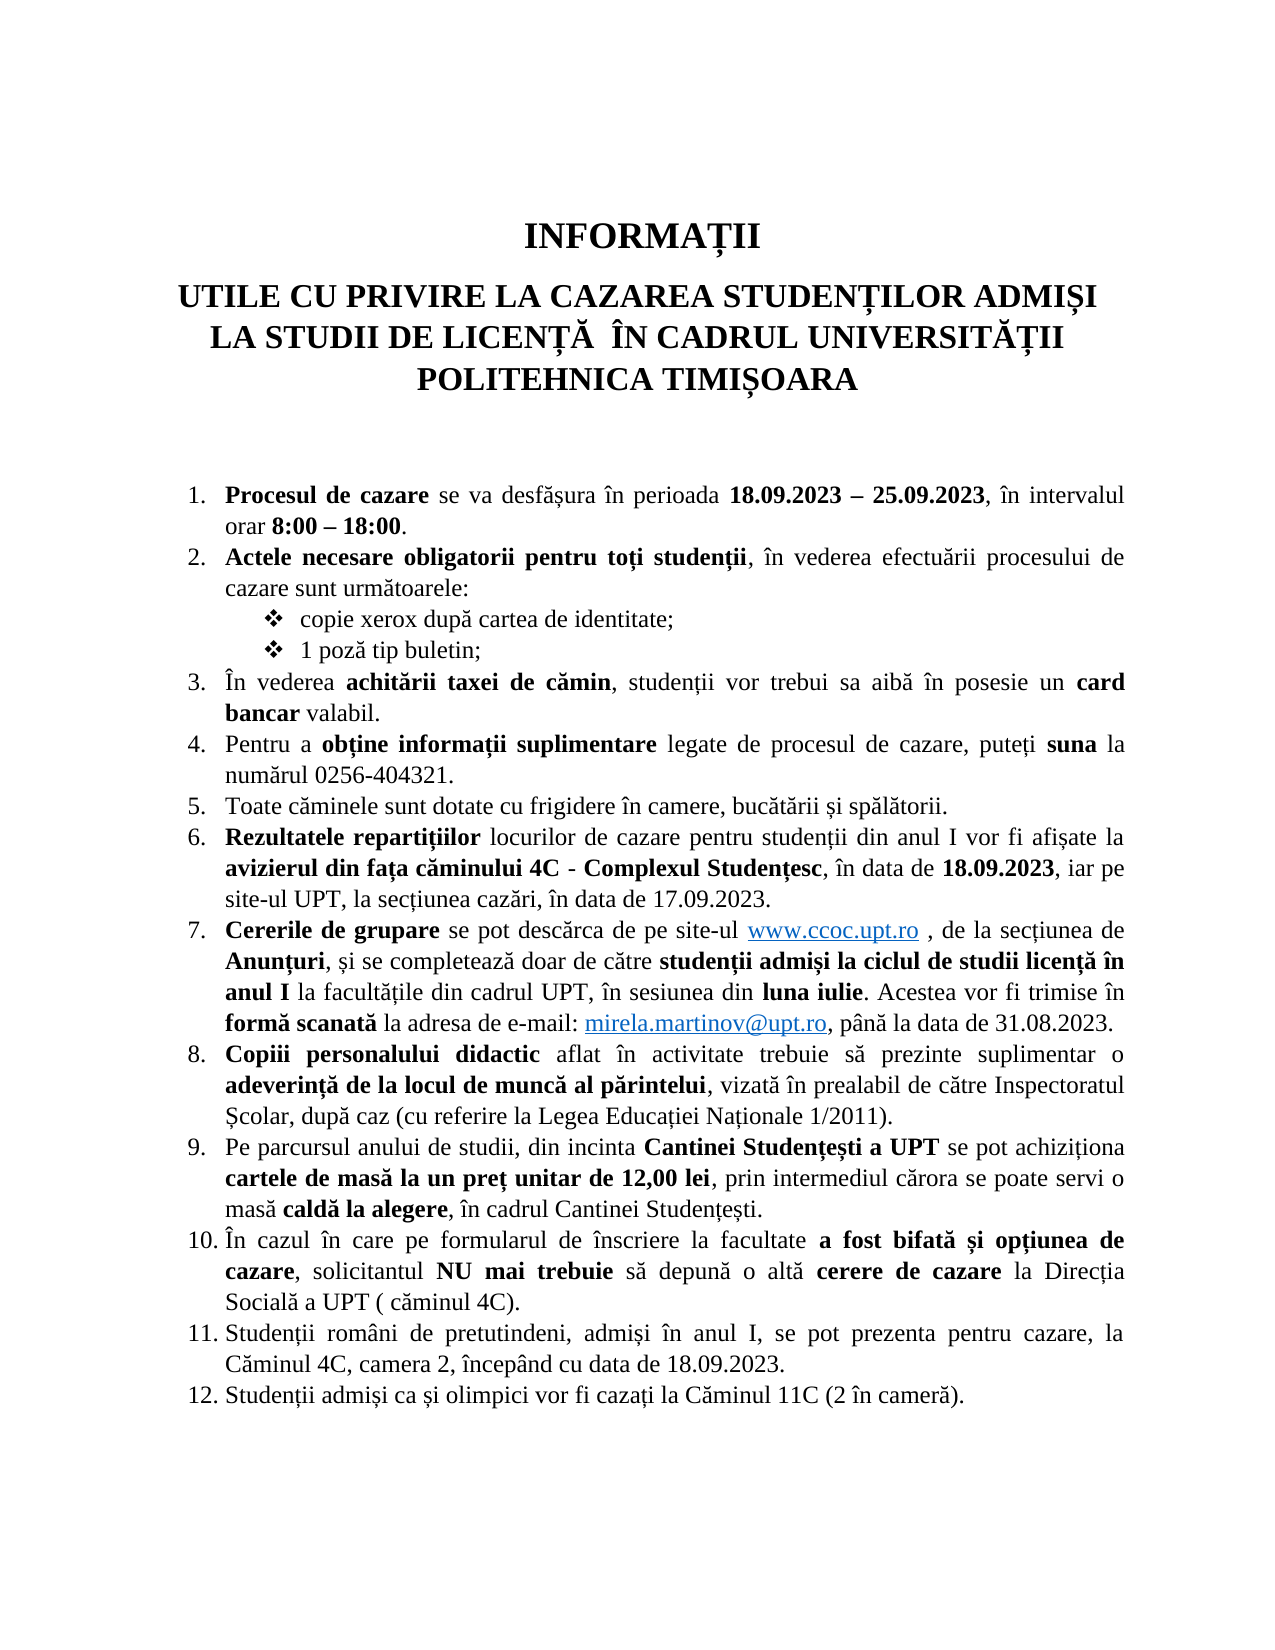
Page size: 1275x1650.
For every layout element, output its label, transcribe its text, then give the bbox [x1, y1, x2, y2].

list Procesul de cazare se va desfășura în perioada 18.09.2023 – 25.09.2023, în intervalul orar 8:00 – 18:00. [187, 480, 1125, 540]
list copie xerox după cartea de identitate; [262, 604, 1125, 633]
list Studenții admiși ca și olimpici vor fi cazați la Căminul 11C (2 în cameră). [187, 1381, 1125, 1409]
list În vederea achitării taxei de cămin, studenții vor trebui sa aibă în posesie un card bancar valabil. [187, 667, 1125, 726]
list Actele necesare obligatorii pentru toți studenții, în vederea efectuării procesului de cazare sunt următoarele: [187, 542, 1125, 602]
list În cazul în care pe formularul de înscriere la facultate a fost bifată și opțiunea de cazare, solicitantul NU mai trebuie să depună o altă cerere de cazare la Direcția Socială a UPT ( căminul 4C). [187, 1225, 1125, 1316]
list Cererile de grupare se pot descărca de pe site-ul www.ccoc.upt.ro , de la secțiunea de Anunțuri, și se completează doar de către studenții admiși la ciclul de studii licență în anul I la facultățile din cadrul UPT, în sesiunea din luna iulie. Acestea vor fi trimise în formă scanată la adresa de e-mail: mirela.martinov@upt.ro, până la data de 31.08.2023. [187, 915, 1125, 1037]
list Rezultatele repartițiilor locurilor de cazare pentru studenții din anul I vor fi afișate la avizierul din fața căminului 4C - Complexul Studențesc, în data de 18.09.2023, iar pe site-ul UPT, la secțiunea cazări, în data de 17.09.2023. [187, 822, 1125, 913]
list 1 poză tip buletin; [262, 636, 1125, 664]
list Pentru a obține informații suplimentare legate de procesul de cazare, puteți suna la numărul 0256-404321. [187, 729, 1125, 788]
list Pe parcursul anului de studii, din incinta Cantinei Studențești a UPT se pot achiziționa cartele de masă la un preț unitar de 12,00 lei, prin intermediul cărora se poate servi o masă caldă la alegere, în cadrul Cantinei Studențești. [187, 1132, 1125, 1223]
text UTILE CU PRIVIRE LA CAZAREA STUDENȚILOR ADMIȘI LA STUDII DE LICENȚĂ ÎN CADRUL UNIVERSITĂȚII POLITEHNICA TIMIȘOARA [150, 276, 1125, 397]
text INFORMAȚII [150, 213, 1125, 256]
list Toate căminele sunt dotate cu frigidere în camere, bucătării și spălătorii. [187, 791, 1125, 819]
list Studenții români de pretutindeni, admiși în anul I, se pot prezenta pentru cazare, la Căminul 4C, camera 2, începând cu data de 18.09.2023. [187, 1318, 1125, 1378]
list Copiii personalului didactic aflat în activitate trebuie să prezinte suplimentar o adeverință de la locul de muncă al părintelui, vizată în prealabil de către Inspectoratul Școlar, după caz (cu referire la Legea Educației Naționale 1/2011). [187, 1039, 1125, 1130]
